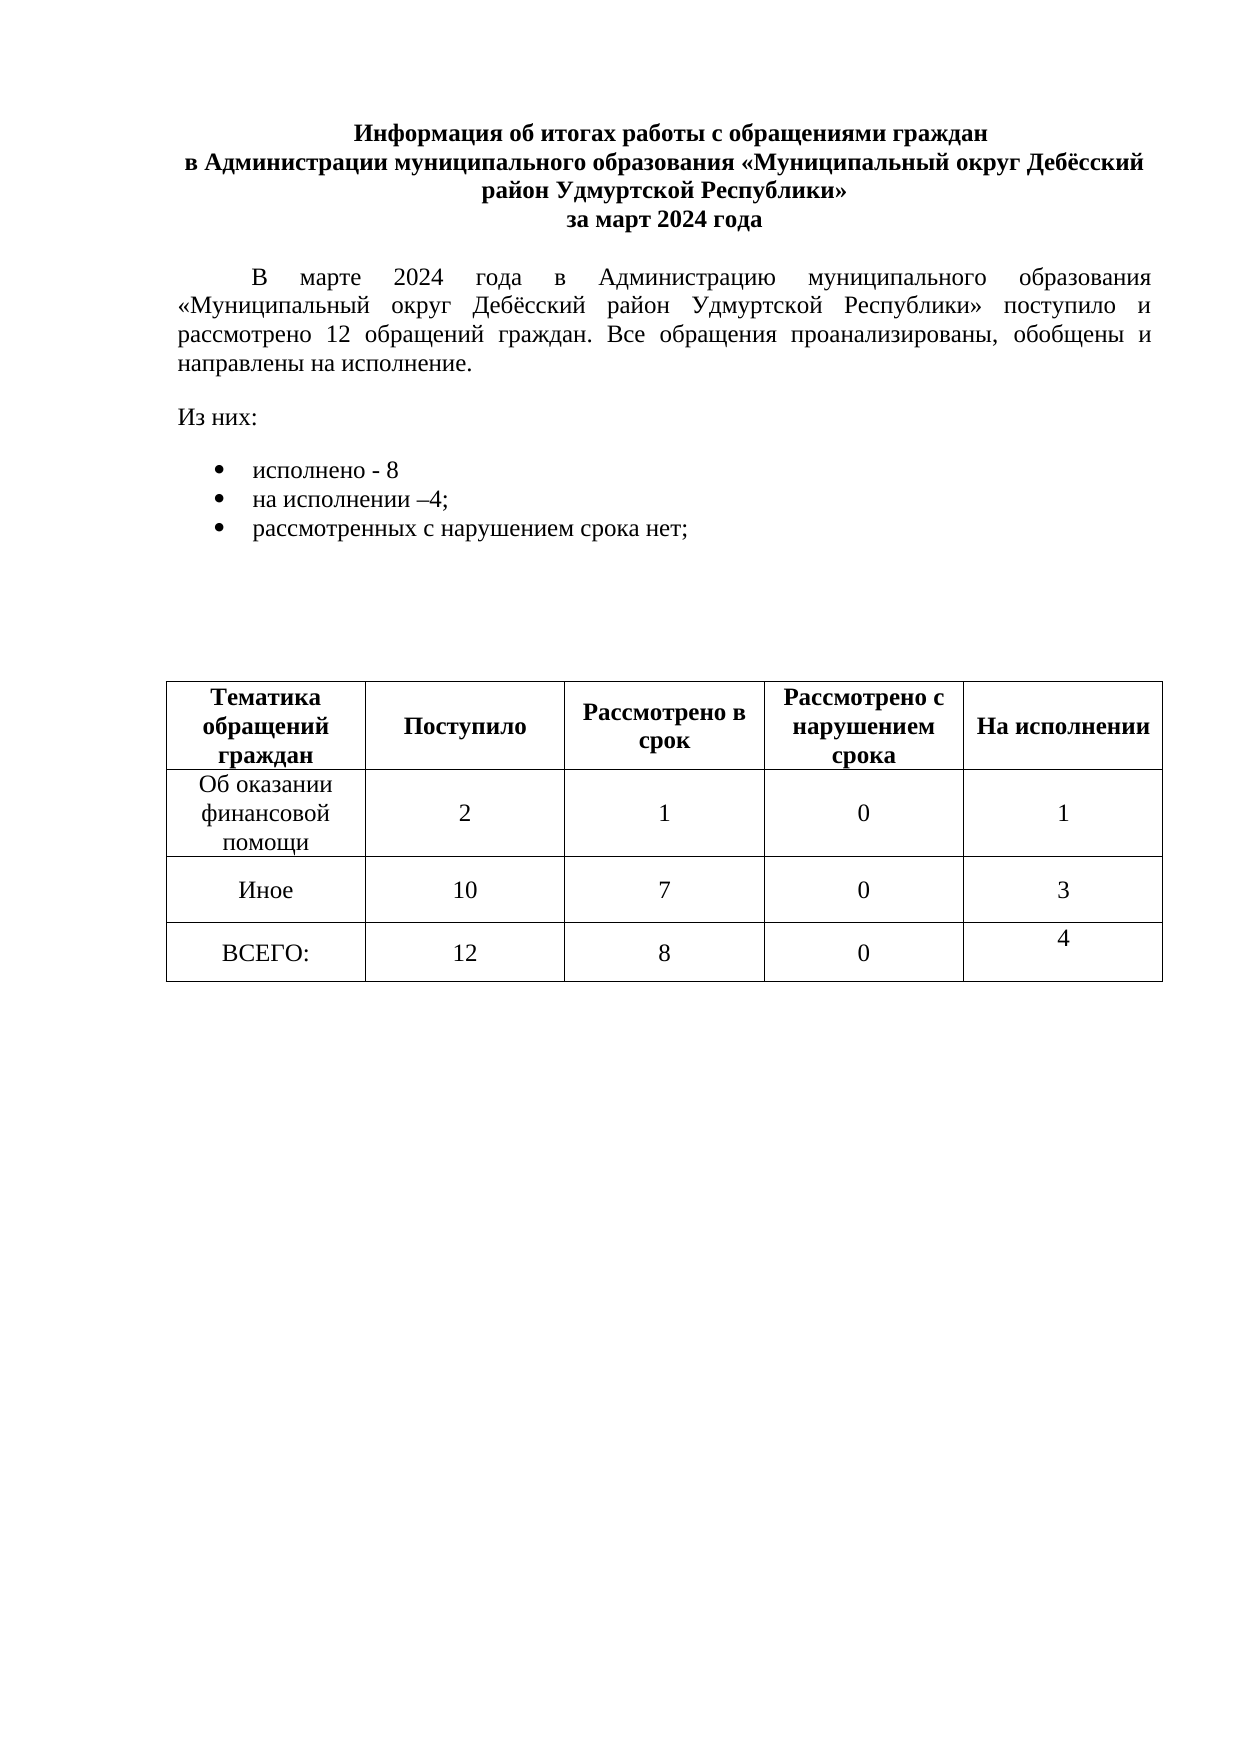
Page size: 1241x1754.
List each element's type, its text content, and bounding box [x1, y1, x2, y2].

table_cell 0 [765, 923, 963, 981]
table_cell 0 [765, 770, 963, 856]
table_header Тематика обращений граждан [167, 682, 365, 768]
table_cell 10 [366, 857, 564, 922]
text за март 2024 года [177, 204, 1152, 233]
table_cell 3 [964, 857, 1162, 922]
table_header На исполнении [964, 682, 1162, 768]
table_cell 12 [366, 923, 564, 981]
table_header Рассмотрено в срок [565, 682, 764, 768]
table_cell 0 [765, 857, 963, 922]
text Из них: [177, 402, 1152, 431]
text в Администрации муниципального образования «Муниципальный округ Дебёсский район Удмуртской Республики» [177, 147, 1152, 204]
table_cell Об оказании финансовой помощи [167, 770, 365, 856]
list на исполнении –4; [215, 484, 1152, 513]
list исполнено - 8 [215, 456, 1152, 484]
list рассмотренных с нарушением срока нет; [215, 513, 1152, 542]
table_cell 8 [565, 923, 764, 981]
table_cell 7 [565, 857, 764, 922]
table_header Рассмотрено с нарушением срока [765, 682, 963, 768]
table_cell 1 [964, 770, 1162, 856]
table_cell 1 [565, 770, 764, 856]
table_cell ВСЕГО: [167, 923, 365, 981]
text В марте 2024 года в Администрацию муниципального образования «Муниципальный округ Дебёсский район Удмуртской Республики» поступило и рассмотрено 12 обращений граждан. Все обращения проанализированы, обобщены и направлены на исполнение. [177, 262, 1152, 377]
table_cell 2 [366, 770, 564, 856]
table_header Поступило [366, 682, 564, 768]
table_cell Иное [167, 857, 365, 922]
text Информация об итогах работы с обращениями граждан [177, 118, 1152, 147]
table_cell 4 [964, 923, 1162, 981]
